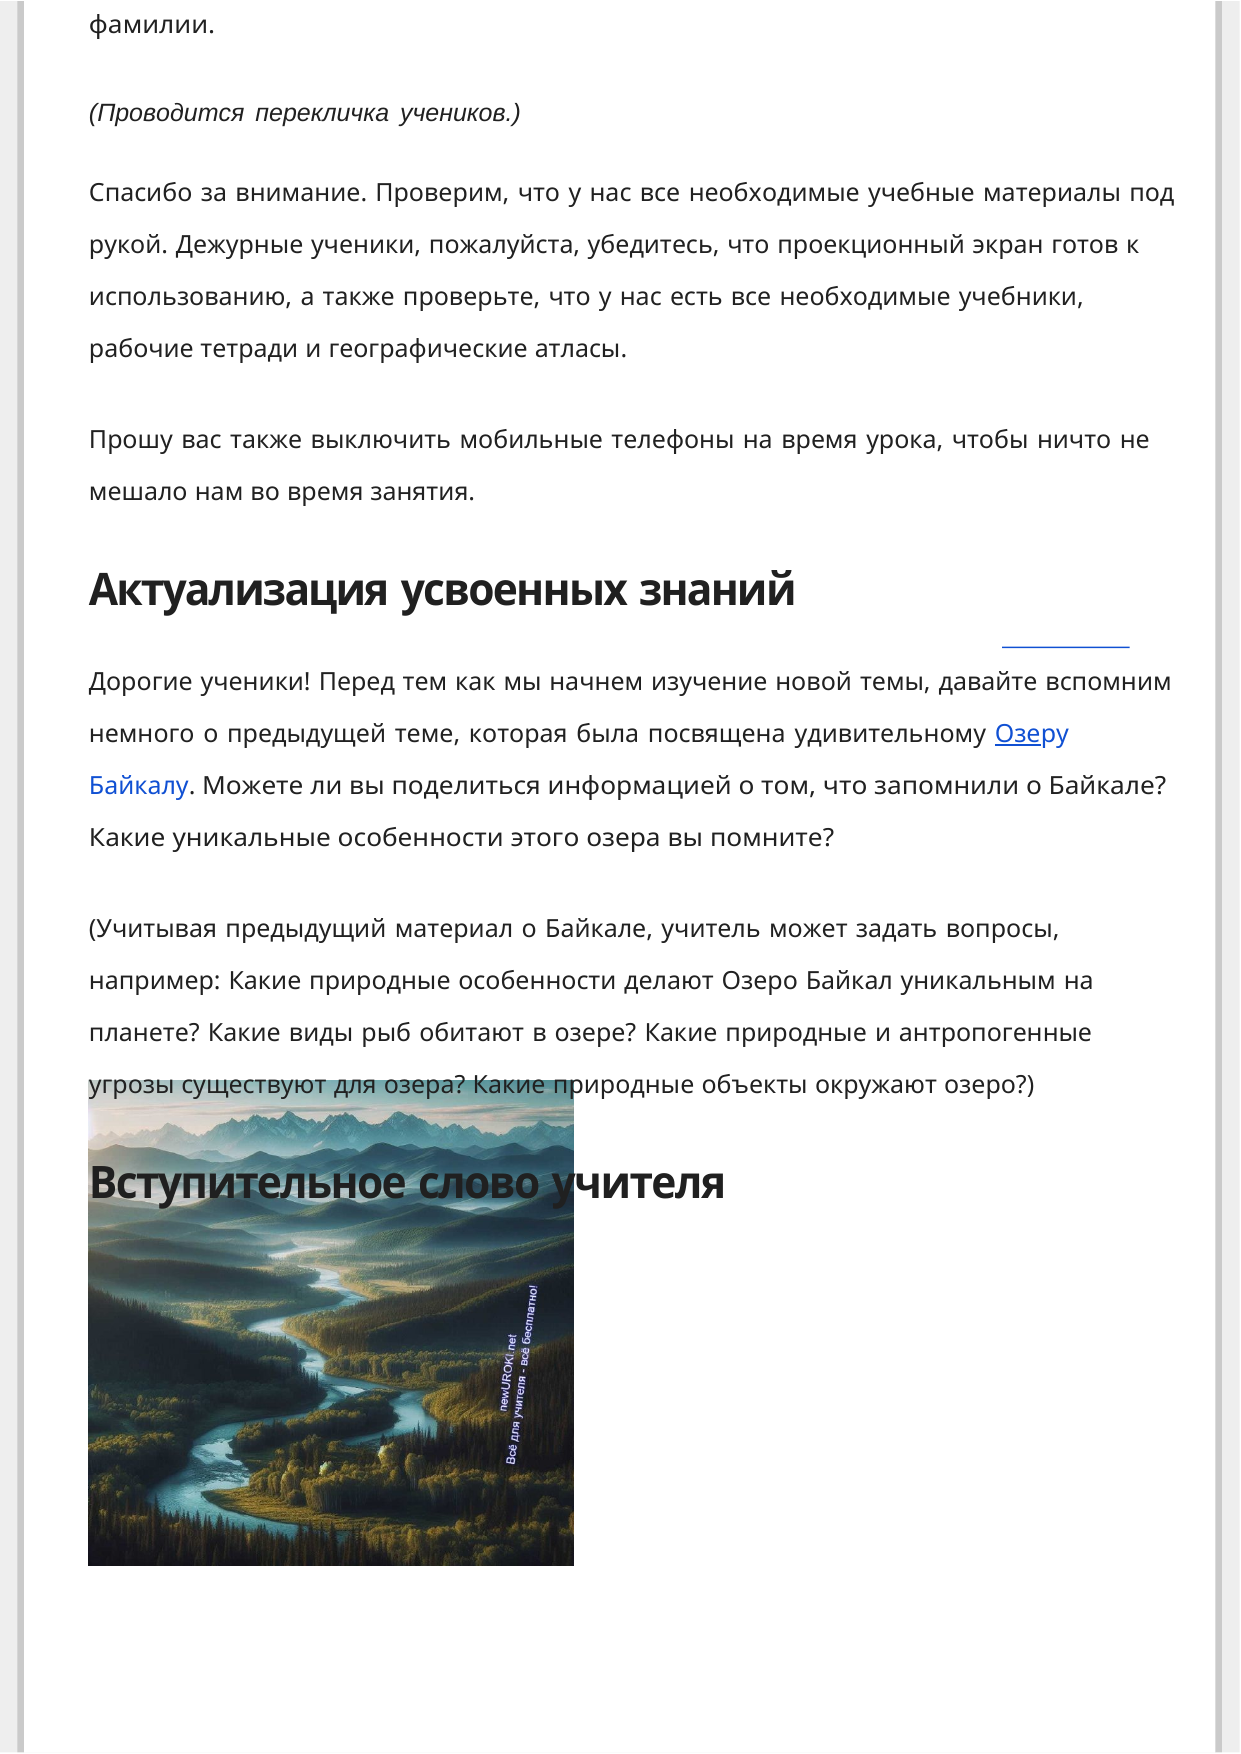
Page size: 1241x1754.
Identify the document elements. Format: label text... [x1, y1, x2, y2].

text фамилии. [89, 7, 1240, 41]
text Прошу вас также выключить мобильные телефоны на время урока, чтобы ничто не мешало нам во время занятия. [89, 421, 1184, 507]
picture [88, 1099, 574, 1566]
text (Учитывая предыдущий материал о Байкале, учитель может задать вопросы, например: Какие природные особенности делают Озеро Байкал уникальным на планете? Какие виды рыб обитают в озере? Какие природные и антропогенные угрозы существуют для озера? Какие природные объекты окружают озеро?) [89, 911, 1136, 1101]
text (Проводится перекличка учеников.) [89, 98, 1240, 127]
subtitle Вступительное слово учителя [89, 1151, 1240, 1212]
subtitle Актуализация усвоенных знаний [89, 557, 1240, 618]
text Спасибо за внимание. Проверим, что у нас все необходимые учебные материалы под рукой. Дежурные ученики, пожалуйста, убедитесь, что проекционный экран готов к использованию, а также проверьте, что у нас есть все необходимые учебники, рабочие тетради и географические атласы. [89, 174, 1184, 364]
text Дорогие ученики! Перед тем как мы начнем изучение новой темы, давайте вспомним немного о предыдущей теме, которая была посвящена удивительному Озеру Байкалу. Можете ли вы поделиться информацией о том, что запомнили о Байкале? Какие уникальные особенности этого озера вы помните? [89, 663, 1184, 854]
